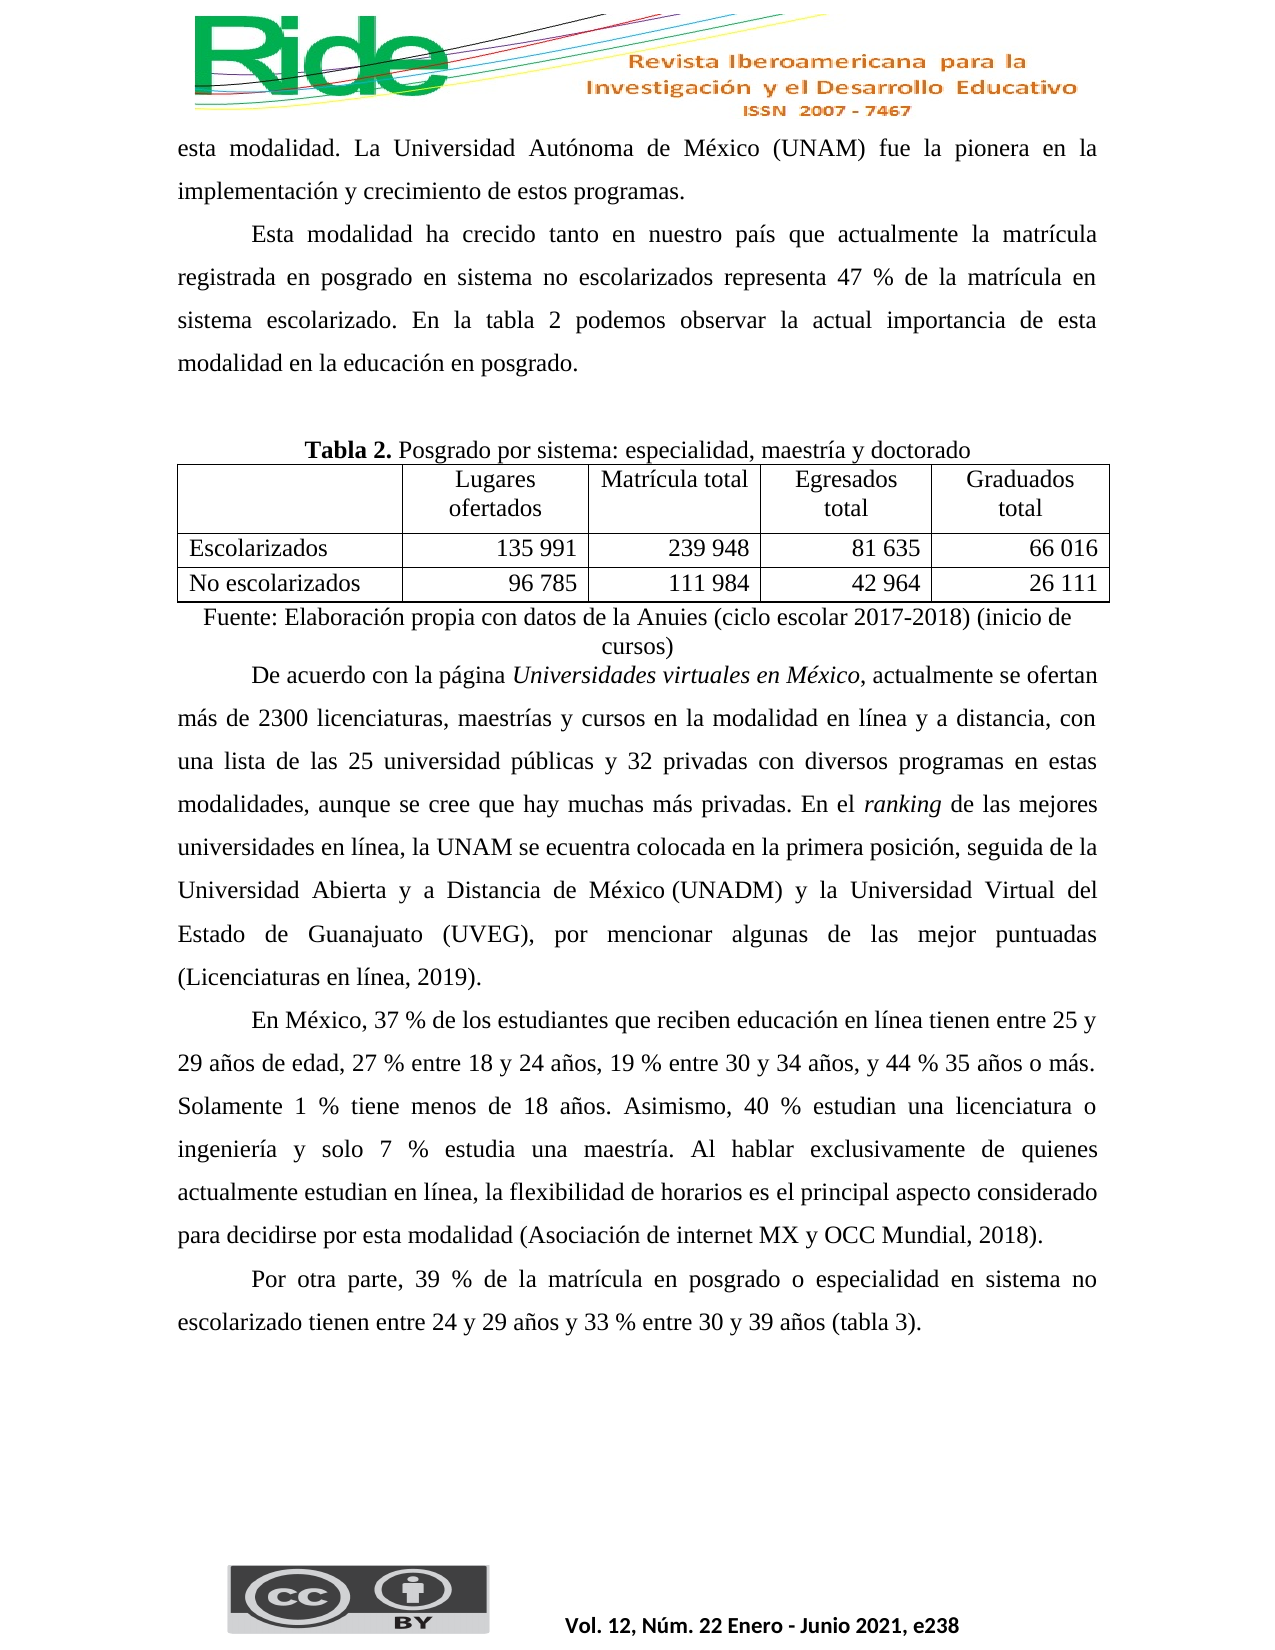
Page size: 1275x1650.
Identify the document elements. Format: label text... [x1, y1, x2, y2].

table_cell Escolarizados [178, 534, 402, 567]
table_cell 111 984 [589, 568, 760, 601]
text Esta modalidad ha crecido tanto en nuestro país que actualmente la matrícula registrada en posgrado en sistema no escolarizados representa 47 % de la matrícula en sistema escolarizado. En la tabla 2 podemos observar la actual importancia de esta modalidad en la educación en posgrado. [177, 219, 1098, 377]
table_header Egresados total [761, 465, 931, 532]
picture [194, 14, 1080, 119]
table_cell 81 635 [761, 534, 931, 567]
text De acuerdo con la página Universidades virtuales en México, actualmente se ofertan más de 2300 licenciaturas, maestrías y cursos en la modalidad en línea y a distancia, con una lista de las 25 universidad públicas y 32 privadas con diversos programas en estas modalidades, aunque se cree que hay muchas más privadas. En el ranking de las mejores universidades en línea, la UNAM se ecuentra colocada en la primera posición, seguida de la Universidad Abierta y a Distancia de México (UNADM) y la Universidad Virtual del Estado de Guanajuato (UVEG), por mencionar algunas de las mejor puntuadas (Licenciaturas en línea, 2019). [177, 660, 1098, 991]
table_cell 26 111 [932, 568, 1109, 601]
table_cell No escolarizados [178, 568, 402, 601]
table_header Graduados total [932, 465, 1109, 532]
table_cell 96 785 [403, 568, 588, 601]
text En México, 37 % de los estudiantes que reciben educación en línea tienen entre 25 y 29 años de edad, 27 % entre 18 y 24 años, 19 % entre 30 y 34 años, y 44 % 35 años o más. Solamente 1 % tiene menos de 18 años. Asimismo, 40 % estudian una licenciatura o ingeniería y solo 7 % estudia una maestría. Al hablar exclusivamente de quienes actualmente estudian en línea, la flexibilidad de horarios es el principal aspecto considerado para decidirse por esta modalidad (Asociación de internet MX y OCC Mundial, 2018). [177, 1005, 1098, 1249]
table_cell 42 964 [761, 568, 931, 601]
picture [227, 1565, 490, 1634]
table_cell 239 948 [589, 534, 760, 567]
table_header Lugares ofertados [403, 465, 588, 532]
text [177, 133, 1098, 205]
table_header Matrícula total [589, 465, 760, 532]
text Por otra parte, 39 % de la matrícula en posgrado o especialidad en sistema no escolarizado tienen entre 24 y 29 años y 33 % entre 30 y 39 años (tabla 3). [177, 1264, 1098, 1336]
table_cell 66 016 [932, 534, 1109, 567]
table_cell 135 991 [403, 534, 588, 567]
text Tabla 2. Posgrado por sistema: especialidad, maestría y doctorado [177, 435, 1098, 463]
text Fuente: Elaboración propia con datos de la Anuies (ciclo escolar 2017-2018) (inicio de cursos) [177, 603, 1098, 660]
table_header [178, 465, 402, 532]
